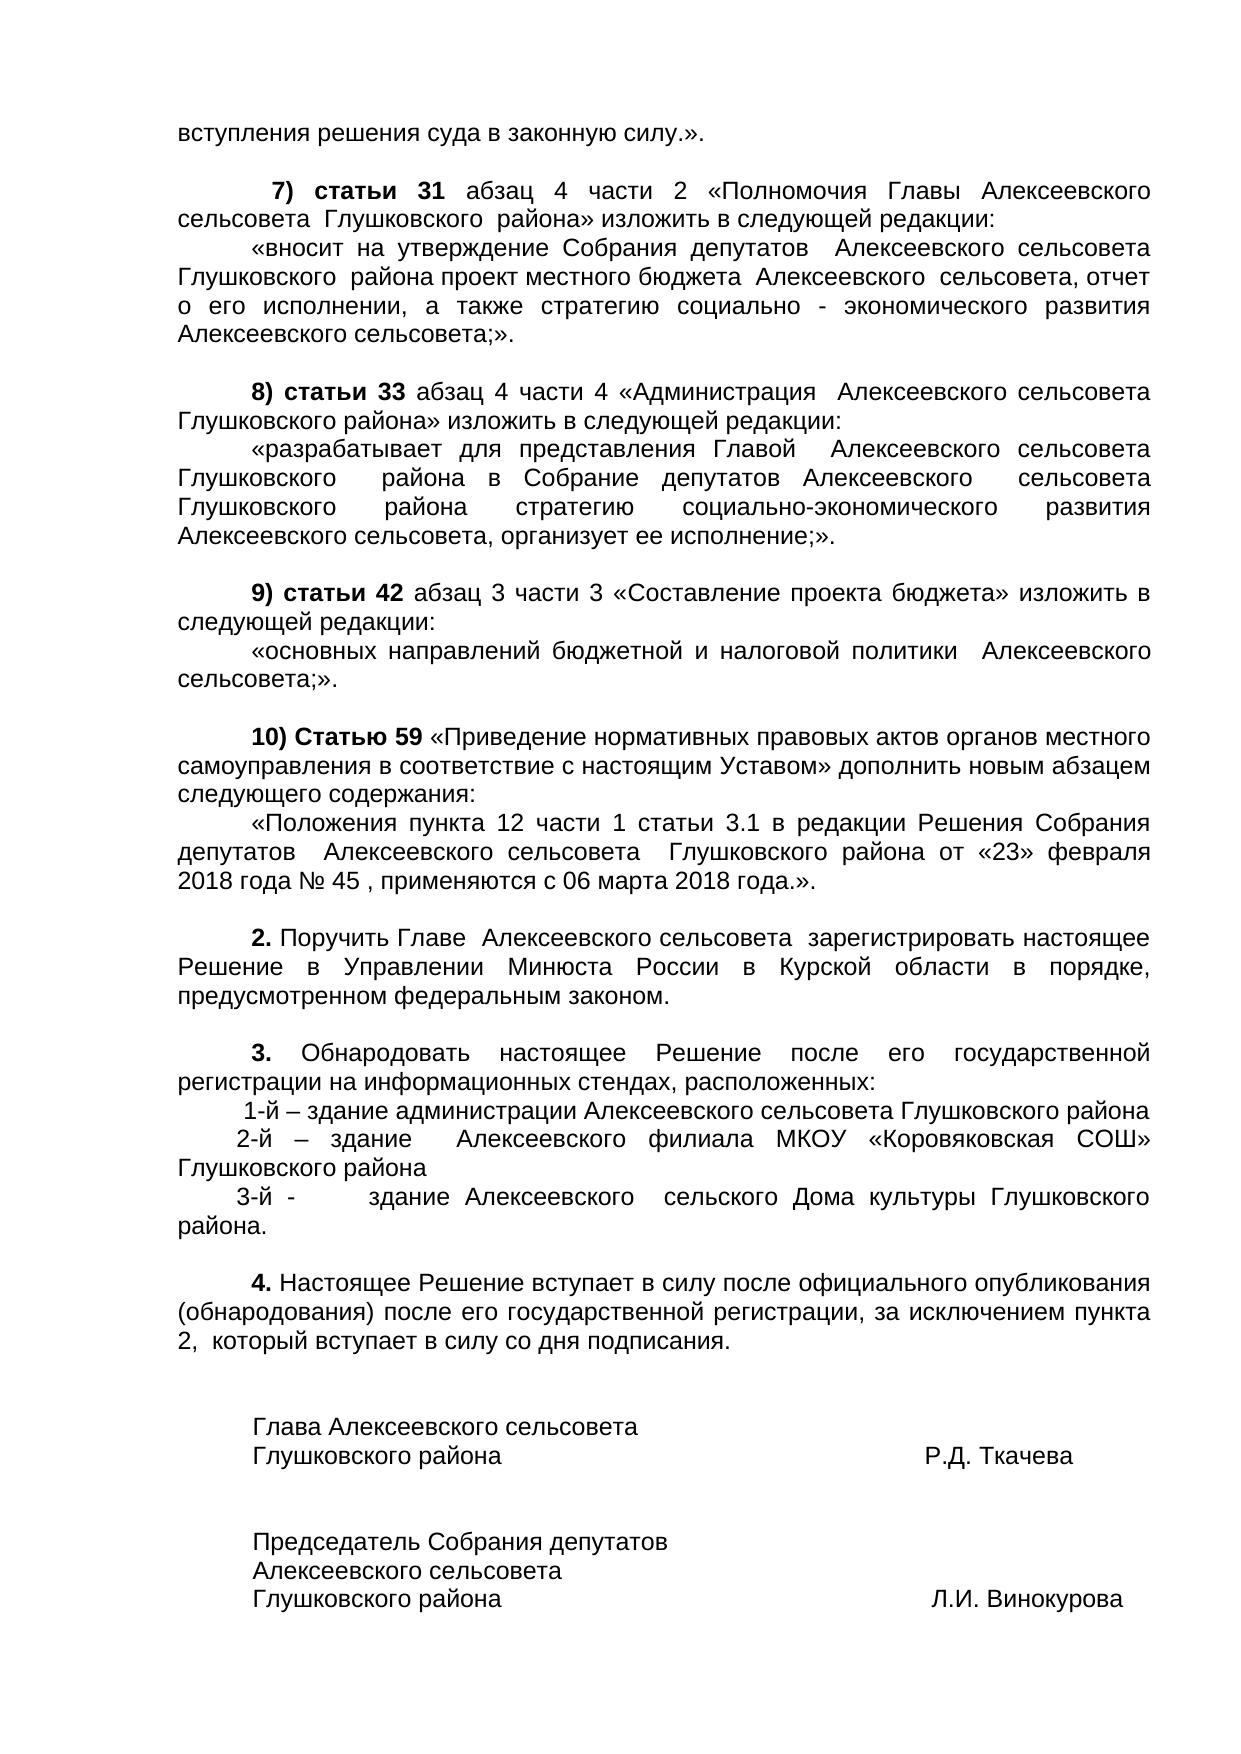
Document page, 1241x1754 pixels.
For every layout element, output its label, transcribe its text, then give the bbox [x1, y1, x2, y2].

text Глушковского района Р.Д. Ткачева [177, 1441, 1152, 1469]
text «основных направлений бюджетной и налоговой политики Алексеевского сельсовета;». [177, 636, 1152, 693]
text «Положения пункта 12 части 1 статьи 3.1 в редакции Решения Собрания депутатов Алексеевского сельсовета Глушковского района от «23» февраля 2018 года № 45 , применяются с 06 марта 2018 года.». [177, 808, 1152, 894]
text 1-й – здание администрации Алексеевского сельсовета Глушковского района [177, 1096, 1152, 1124]
text 10) Статью 59 «Приведение нормативных правовых актов органов местного самоуправления в соответствие с настоящим Уставом» дополнить новым абзацем следующего содержания: [177, 722, 1152, 808]
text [177, 118, 1152, 147]
text «вносит на утверждение Собрания депутатов Алексеевского сельсовета Глушковского района проект местного бюджета Алексеевского сельсовета, отчет о его исполнении, а также стратегию социально - экономического развития Алексеевского сельсовета;». [177, 233, 1152, 348]
text Председатель Собрания депутатов [177, 1527, 1152, 1556]
text 9) статьи 42 абзац 3 части 3 «Составление проекта бюджета» изложить в следующей редакции: [177, 578, 1152, 636]
text 8) статьи 33 абзац 4 части 4 «Администрация Алексеевского сельсовета Глушковского района» изложить в следующей редакции: [177, 377, 1152, 434]
text 7) статьи 31 абзац 4 части 2 «Полномочия Главы Алексеевского сельсовета Глушковского района» изложить в следующей редакции: [177, 176, 1152, 233]
text 2. Поручить Главе Алексеевского сельсовета зарегистрировать настоящее Решение в Управлении Минюста России в Курской области в порядке, предусмотренном федеральным законом. [177, 923, 1152, 1009]
text «разрабатывает для представления Главой Алексеевского сельсовета Глушковского района в Собрание депутатов Алексеевского сельсовета Глушковского района стратегию социально-экономического развития Алексеевского сельсовета, организует ее исполнение;». [177, 434, 1152, 549]
text Алексеевского сельсовета [177, 1556, 1152, 1584]
text Глушковского района Л.И. Винокурова [177, 1584, 1152, 1613]
text 3-й - здание Алексеевского сельского Дома культуры Глушковского района. [177, 1182, 1152, 1239]
text Глава Алексеевского сельсовета [177, 1412, 1152, 1441]
text 4. Настоящее Решение вступает в силу после официального опубликования (обнародования) после его государственной регистрации, за исключением пункта 2, который вступает в силу со дня подписания. [177, 1268, 1152, 1354]
text 2-й – здание Алексеевского филиала МКОУ «Коровяковская СОШ» Глушковского района [177, 1124, 1152, 1182]
text 3. Обнародовать настоящее Решение после его государственной регистрации на информационных стендах, расположенных: [177, 1038, 1152, 1096]
